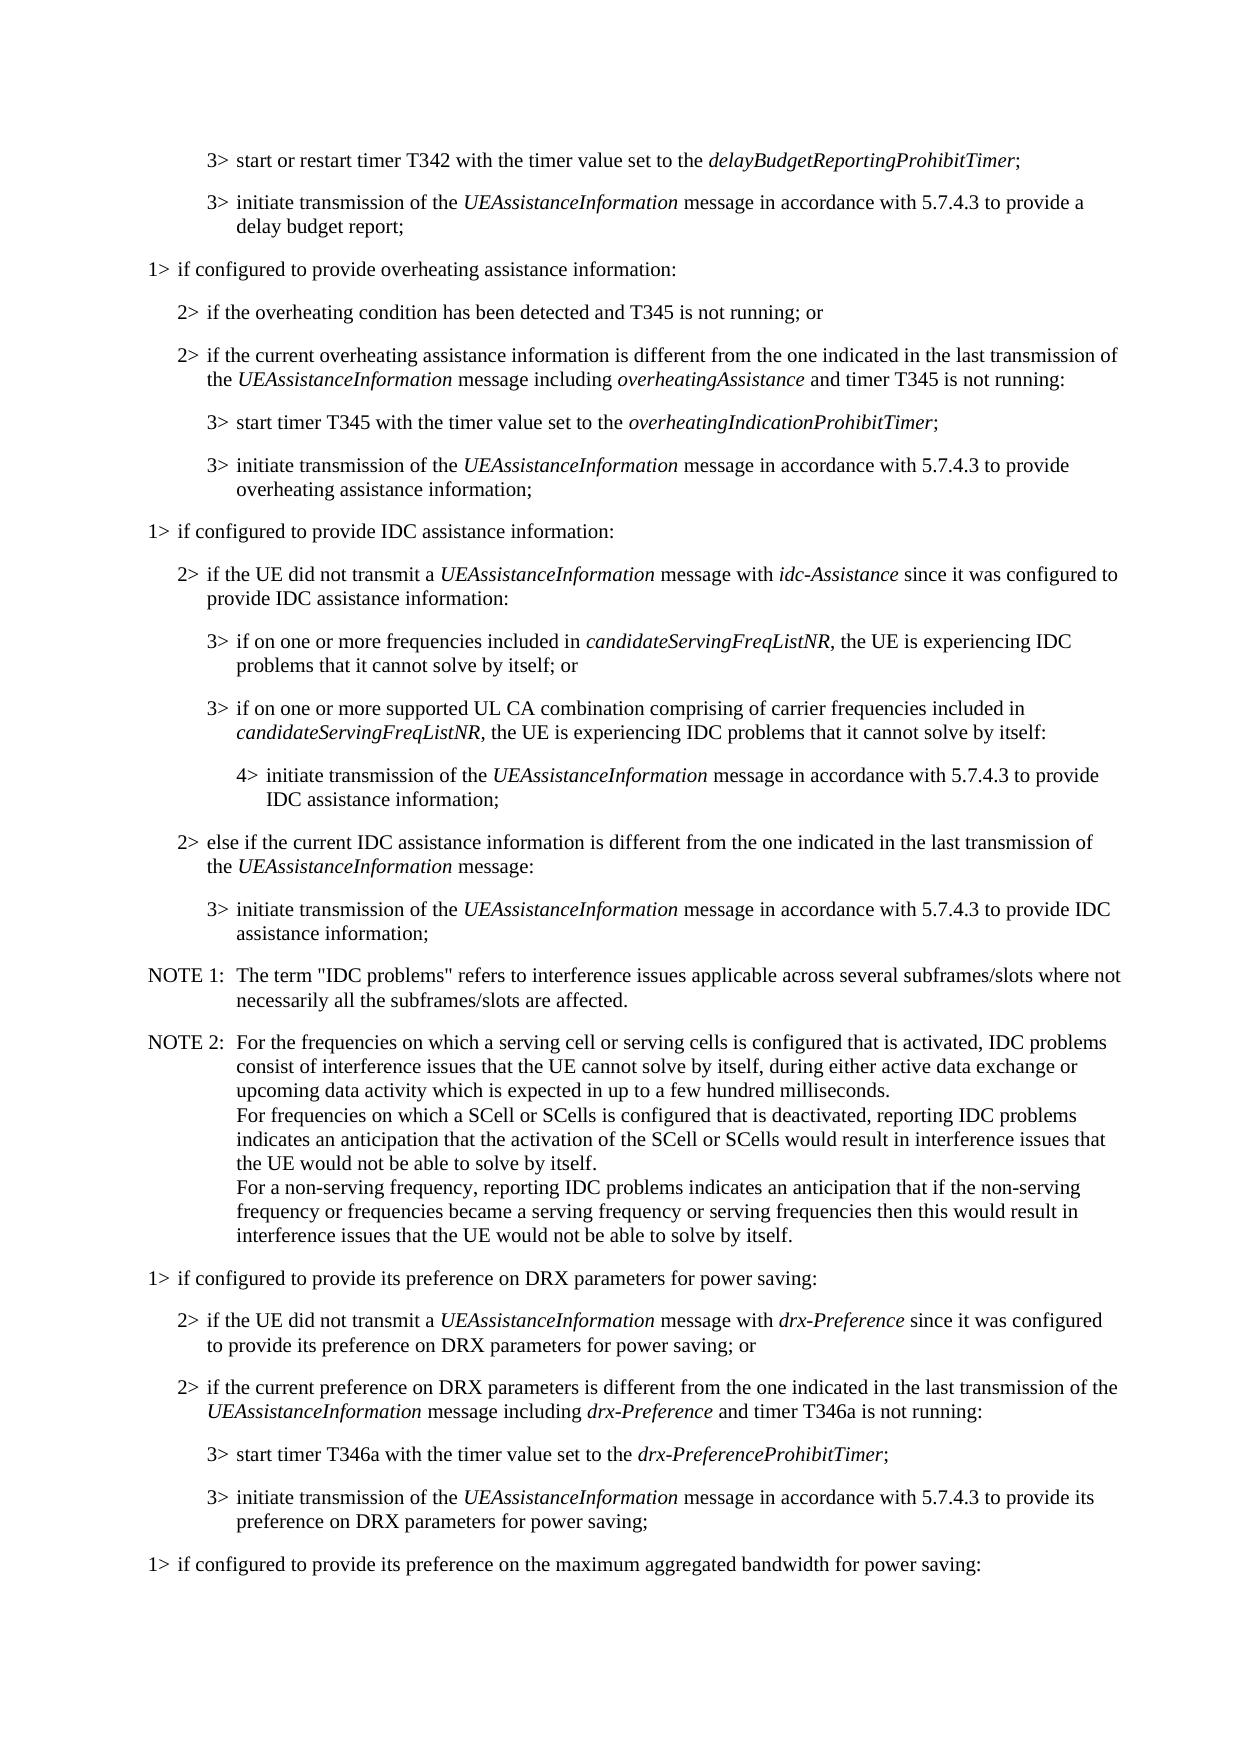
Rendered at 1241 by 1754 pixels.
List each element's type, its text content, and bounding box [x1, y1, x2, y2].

text 2> else if the current IDC assistance information is different from the one indicated in the last transmission of the UEAssistanceInformation message: [177, 830, 1122, 878]
text 1> if configured to provide overheating assistance information: [148, 257, 1122, 281]
text 3> start timer T346a with the timer value set to the drx-PreferenceProhibitTimer; [207, 1442, 1122, 1466]
text 3> initiate transmission of the UEAssistanceInformation message in accordance with 5.7.4.3 to provide a delay budget report; [207, 190, 1122, 238]
text 3> if on one or more frequencies included in candidateServingFreqListNR, the UE is experiencing IDC problems that it cannot solve by itself; or [207, 629, 1122, 677]
text 3> initiate transmission of the UEAssistanceInformation message in accordance with 5.7.4.3 to provide its preference on DRX parameters for power saving; [207, 1485, 1122, 1533]
text 3> initiate transmission of the UEAssistanceInformation message in accordance with 5.7.4.3 to provide overheating assistance information; [207, 452, 1122, 501]
text 2> if the UE did not transmit a UEAssistanceInformation message with drx-Preference since it was configured to provide its preference on DRX parameters for power saving; or [177, 1308, 1122, 1357]
text 1> if configured to provide its preference on the maximum aggregated bandwidth for power saving: [148, 1552, 1122, 1576]
text 3> if on one or more supported UL CA combination comprising of carrier frequencies included in candidateServingFreqListNR, the UE is experiencing IDC problems that it cannot solve by itself: [207, 696, 1122, 744]
text 3> start timer T345 with the timer value set to the overheatingIndicationProhibitTimer; [207, 410, 1122, 434]
text 3> initiate transmission of the UEAssistanceInformation message in accordance with 5.7.4.3 to provide IDC assistance information; [207, 897, 1122, 945]
text 4> initiate transmission of the UEAssistanceInformation message in accordance with 5.7.4.3 to provide IDC assistance information; [236, 763, 1122, 811]
text 1> if configured to provide IDC assistance information: [148, 519, 1122, 543]
text NOTE 2: For the frequencies on which a serving cell or serving cells is configured that is activated, IDC problems consist of interference issues that the UE cannot solve by itself, during either active data exchange or upcoming data activity which is expected in up to a few hundred milliseconds. For frequencies on which a SCell or SCells is configured that is deactivated, reporting IDC problems indicates an anticipation that the activation of the SCell or SCells would result in interference issues that the UE would not be able to solve by itself. For a non-serving frequency, reporting IDC problems indicates an anticipation that if the non-serving frequency or frequencies became a serving frequency or serving frequencies then this would result in interference issues that the UE would not be able to solve by itself. [148, 1030, 1122, 1247]
text 1> if configured to provide its preference on DRX parameters for power saving: [148, 1266, 1122, 1290]
text NOTE 1: The term "IDC problems" refers to interference issues applicable across several subframes/slots where not necessarily all the subframes/slots are affected. [148, 963, 1122, 1012]
text 2> if the overheating condition has been detected and T345 is not running; or [177, 300, 1122, 324]
text 2> if the current preference on DRX parameters is different from the one indicated in the last transmission of the UEAssistanceInformation message including drx-Preference and timer T346a is not running: [177, 1375, 1122, 1423]
text 2> if the UE did not transmit a UEAssistanceInformation message with idc-Assistance since it was configured to provide IDC assistance information: [177, 562, 1122, 610]
text 2> if the current overheating assistance information is different from the one indicated in the last transmission of the UEAssistanceInformation message including overheatingAssistance and timer T345 is not running: [177, 343, 1122, 391]
text 3> start or restart timer T342 with the timer value set to the delayBudgetReportingProhibitTimer; [207, 147, 1122, 172]
